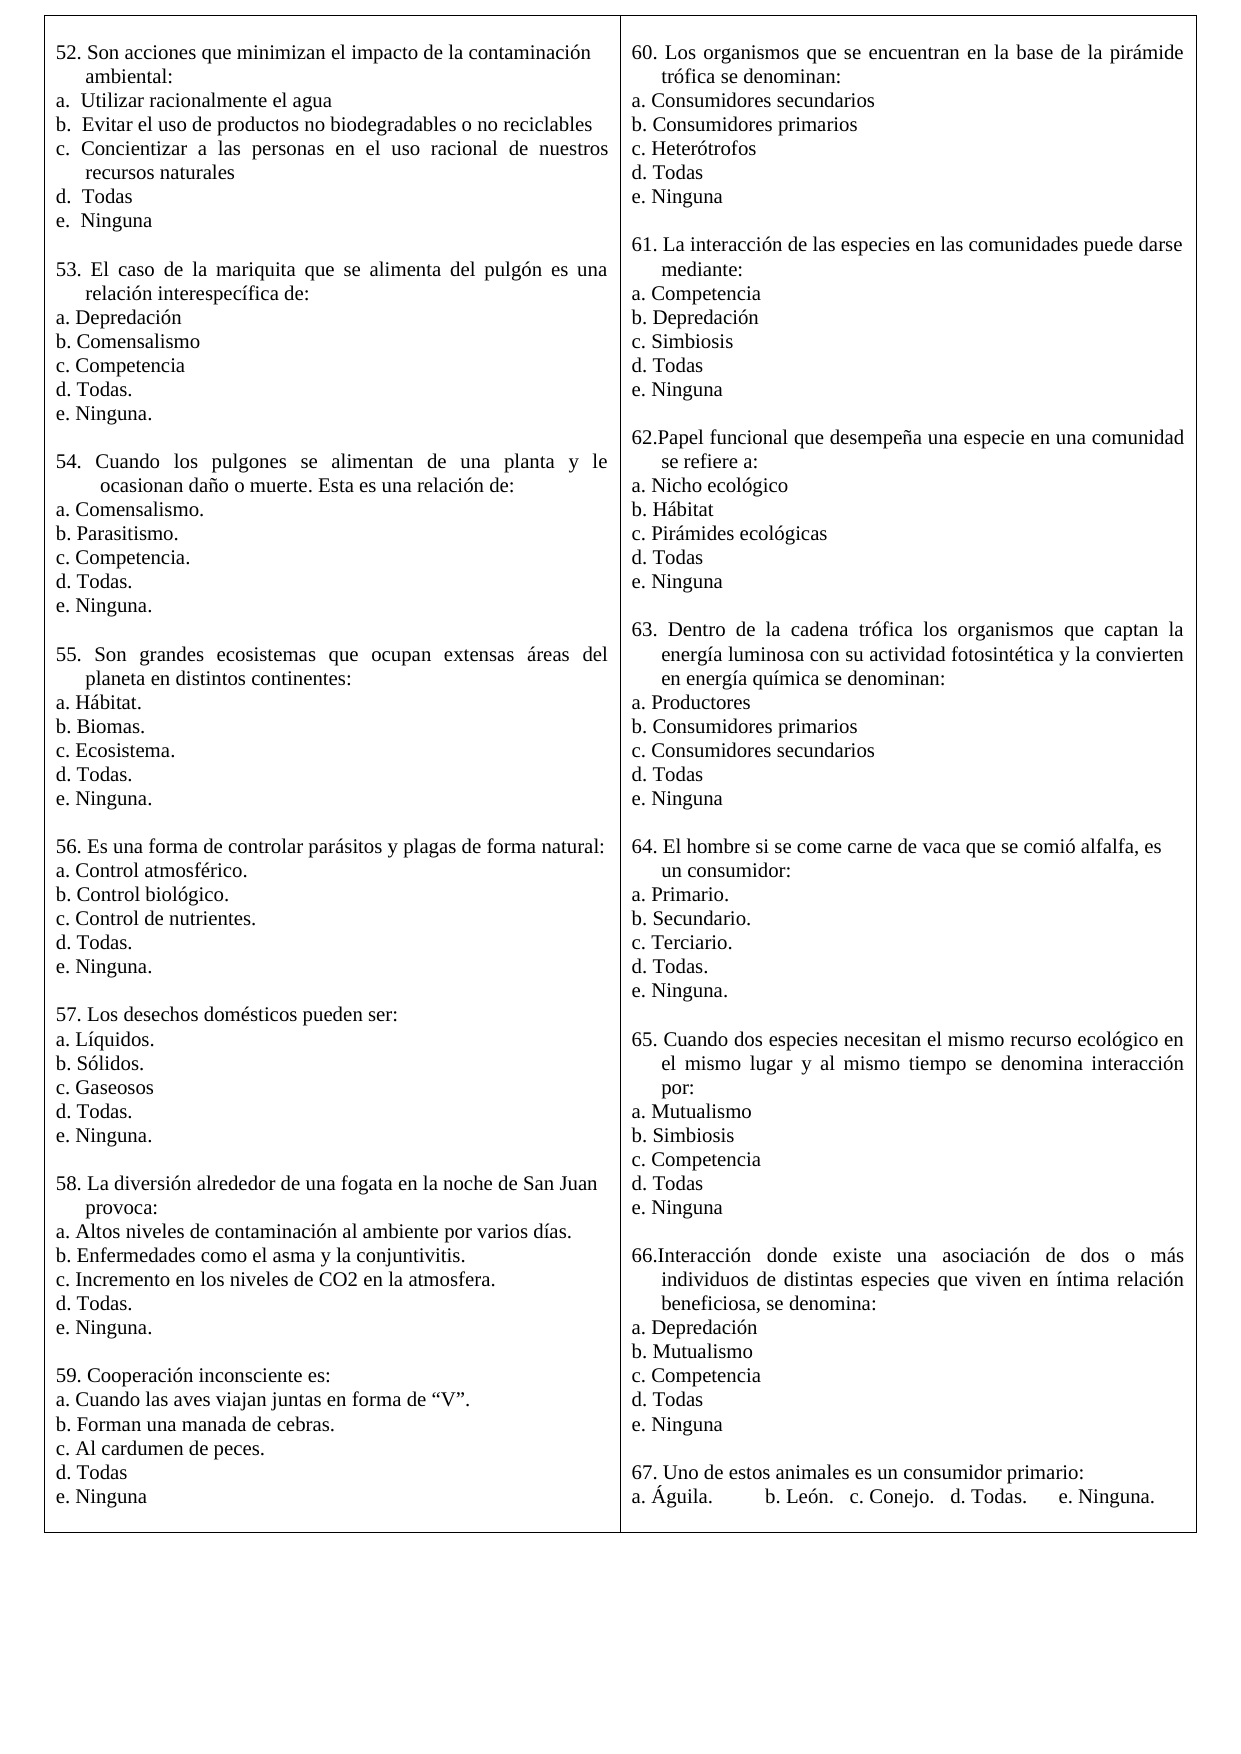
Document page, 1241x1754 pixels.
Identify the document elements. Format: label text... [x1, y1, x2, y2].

table_header 52. Son acciones que minimizan el impacto de la contaminación ambiental: a. Utilizar racionalmente el agua b. Evitar el uso de productos no biodegradables o no reciclables c. Concientizar a las personas en el uso racional de nuestros recursos naturales d. Todas e. Ninguna 53. El caso de la mariquita que se alimenta del pulgón es una relación interespecífica de: a. Depredación b. Comensalismo c. Competencia d. Todas. e. Ninguna. 54. Cuando los pulgones se alimentan de una planta y le ocasionan daño o muerte. Esta es una relación de: a. Comensalismo. b. Parasitismo. c. Competencia. d. Todas. e. Ninguna. 55. Son grandes ecosistemas que ocupan extensas áreas del planeta en distintos continentes: a. Hábitat. b. Biomas. c. Ecosistema. d. Todas. e. Ninguna. 56. Es una forma de controlar parásitos y plagas de forma natural: a. Control atmosférico. b. Control biológico. c. Control de nutrientes. d. Todas. e. Ninguna. 57. Los desechos domésticos pueden ser: a. Líquidos. b. Sólidos. c. Gaseosos d. Todas. e. Ninguna. 58. La diversión alrededor de una fogata en la noche de San Juan provoca: a. Altos niveles de contaminación al ambiente por varios días. b. Enfermedades como el asma y la conjuntivitis. c. Incremento en los niveles de CO2 en la atmosfera. d. Todas. e. Ninguna. 59. Cooperación inconsciente es: a. Cuando las aves viajan juntas en forma de “V”. b. Forman una manada de cebras. c. Al cardumen de peces. d. Todas e. Ninguna [45, 16, 620, 1532]
table_header 60. Los organismos que se encuentran en la base de la pirámide trófica se denominan: a. Consumidores secundarios b. Consumidores primarios c. Heterótrofos d. Todas e. Ninguna 61. La interacción de las especies en las comunidades puede darse mediante: a. Competencia b. Depredación c. Simbiosis d. Todas e. Ninguna 62.Papel funcional que desempeña una especie en una comunidad se refiere a: a. Nicho ecológico b. Hábitat c. Pirámides ecológicas d. Todas e. Ninguna 63. Dentro de la cadena trófica los organismos que captan la energía luminosa con su actividad fotosintética y la convierten en energía química se denominan: a. Productores b. Consumidores primarios c. Consumidores secundarios d. Todas e. Ninguna 64. El hombre si se come carne de vaca que se comió alfalfa, es un consumidor: a. Primario. b. Secundario. c. Terciario. d. Todas. e. Ninguna. 65. Cuando dos especies necesitan el mismo recurso ecológico en el mismo lugar y al mismo tiempo se denomina interacción por: a. Mutualismo b. Simbiosis c. Competencia d. Todas e. Ninguna 66.Interacción donde existe una asociación de dos o más individuos de distintas especies que viven en íntima relación beneficiosa, se denomina: a. Depredación b. Mutualismo c. Competencia d. Todas e. Ninguna 67. Uno de estos animales es un consumidor primario: a. Águila. b. León. c. Conejo. d. Todas. e. Ninguna. [621, 16, 1196, 1532]
